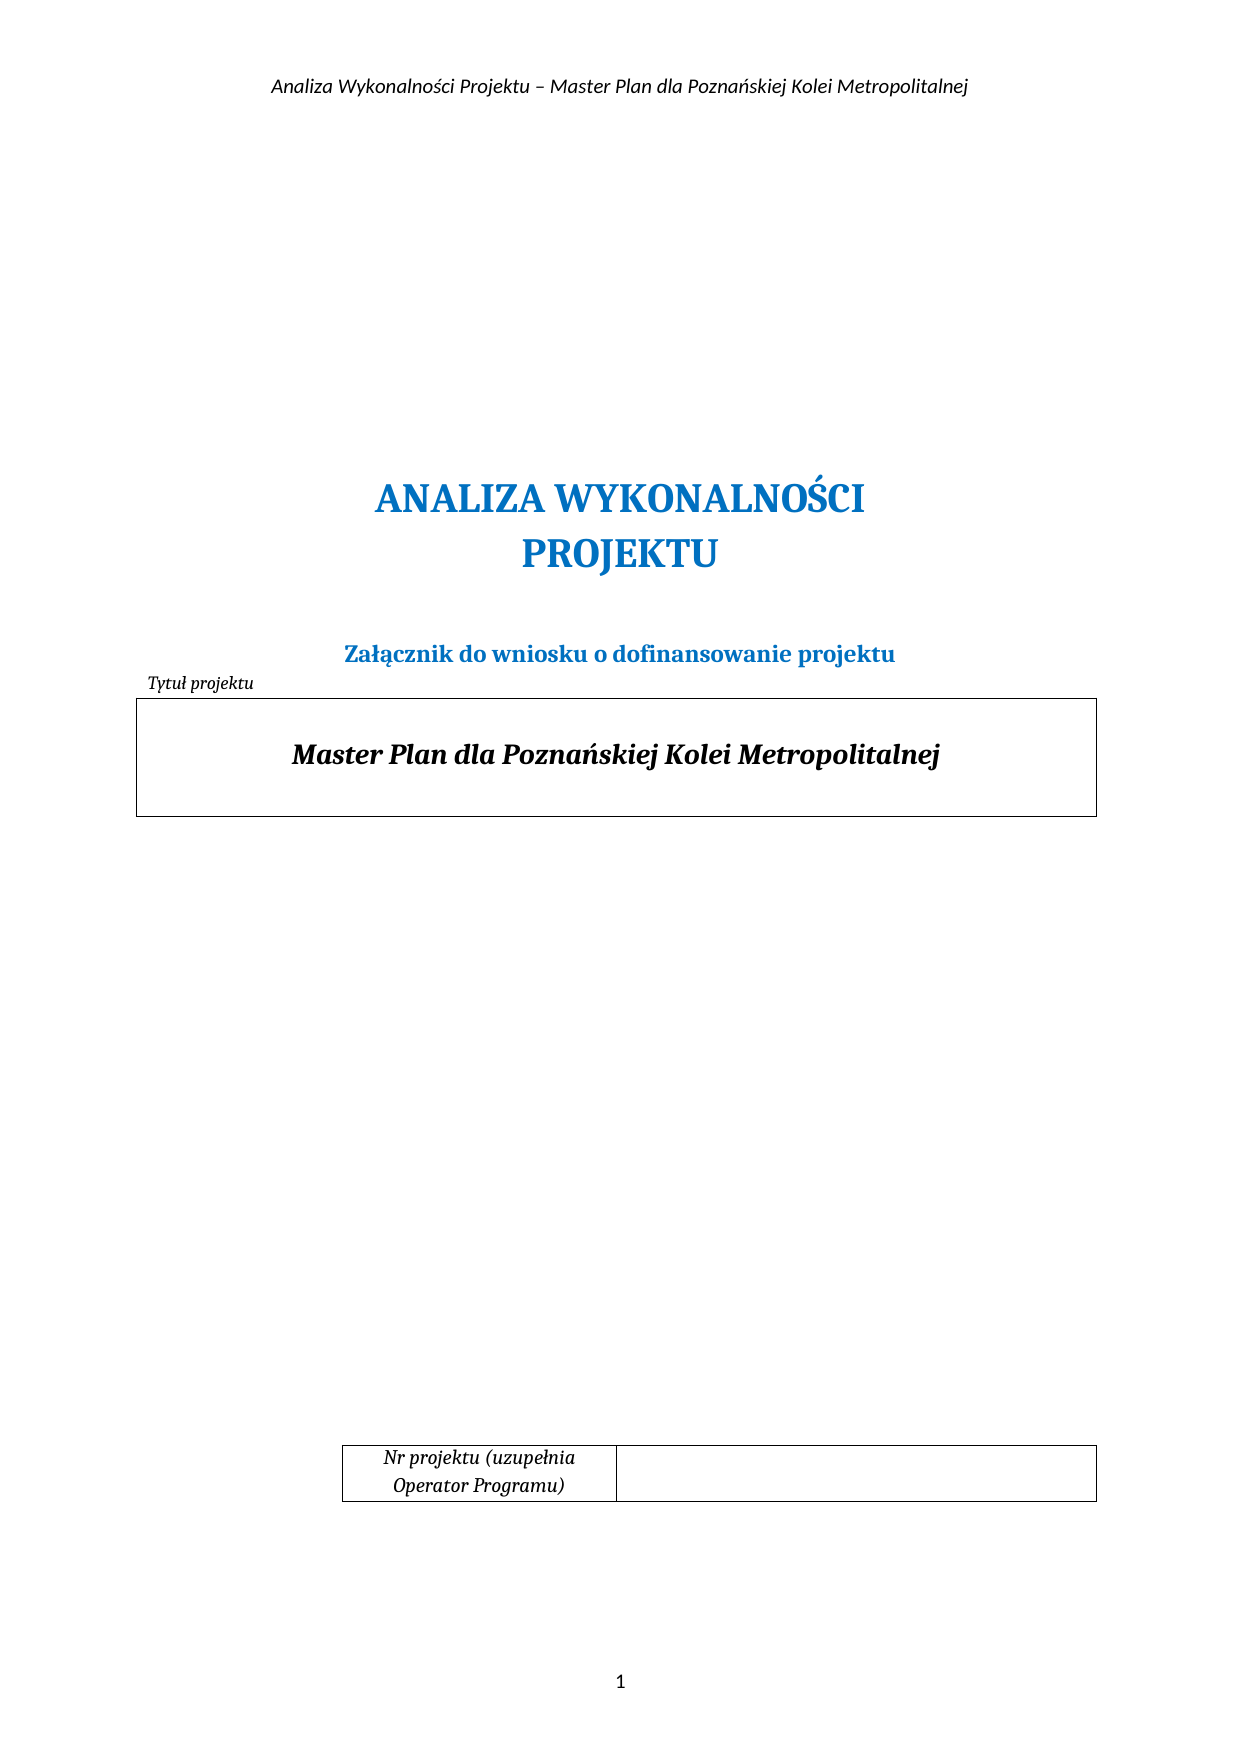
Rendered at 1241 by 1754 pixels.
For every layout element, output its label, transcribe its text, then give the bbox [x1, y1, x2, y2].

table_header Nr projektu (uzupełnia Operator Programu) [343, 1446, 616, 1501]
table_header [617, 1446, 1096, 1501]
text ANALIZA WYKONALNOŚCI [148, 474, 1093, 522]
text PROJEKTU [148, 529, 1093, 577]
table_header Master Plan dla Poznańskiej Kolei Metropolitalnej [137, 699, 1096, 816]
text Załącznik do wniosku o dofinansowanie projektu [148, 640, 1093, 668]
text Tytuł projektu [148, 673, 1093, 694]
